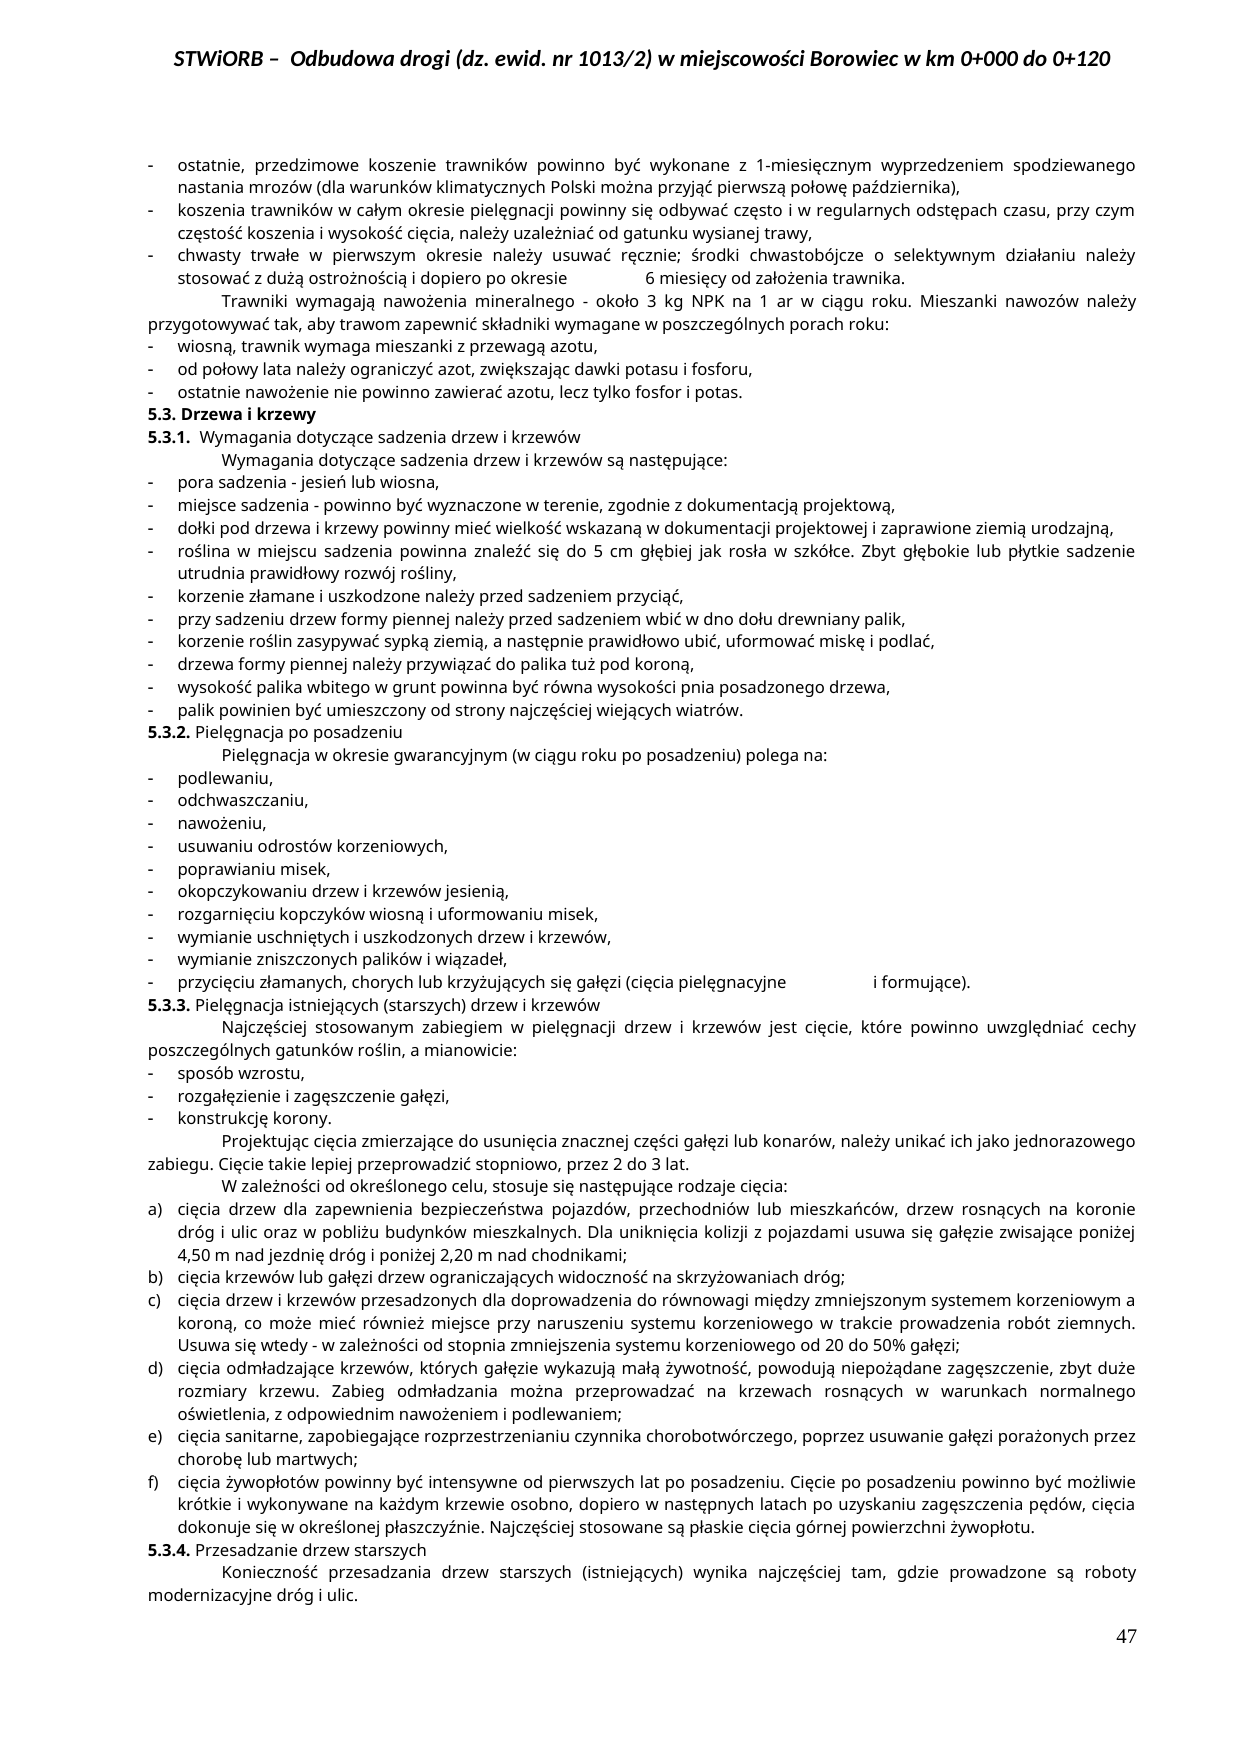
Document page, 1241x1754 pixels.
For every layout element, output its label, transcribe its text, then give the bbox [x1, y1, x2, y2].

text Trawniki wymagają nawożenia mineralnego - około NPK na 1 ar w ciągu roku. Mieszanki nawozów należy przygotowywać tak, aby trawom zapewnić składniki wymagane w poszczególnych porach roku: [148, 289, 1137, 335]
list korzenie złamane i uszkodzone należy przed sadzeniem przyciąć, [148, 584, 1137, 607]
text 5.3.2. Pielęgnacja po posadzeniu [148, 721, 1137, 743]
text 5.3. Drzewa i krzewy [148, 403, 1137, 426]
list przy sadzeniu drzew formy piennej należy przed sadzeniem wbić w dno dołu drewniany palik, [148, 607, 1137, 630]
list okopczykowaniu drzew i krzewów jesienią, [148, 880, 1137, 902]
text Projektując cięcia zmierzające do usunięcia znacznej części gałęzi lub konarów, należy unikać ich jako jednorazowego zabiegu. Cięcie takie lepiej przeprowadzić stopniowo, przez 2 do 3 lat. [148, 1129, 1137, 1175]
list cięcia żywopłotów powinny być intensywne od pierwszych lat po posadzeniu. Cięcie po posadzeniu powinno być możliwie krótkie i wykonywane na każdym krzewie osobno, dopiero w następnych latach po uzyskaniu zagęszczenia pędów, cięcia dokonuje się w określonej płaszczyźnie. Najczęściej stosowane są płaskie cięcia górnej powierzchni żywopłotu. [148, 1470, 1137, 1538]
list od połowy lata należy ograniczyć azot, zwiększając dawki potasu i fosforu, [148, 357, 1137, 380]
list chwasty trwałe w pierwszym okresie należy usuwać ręcznie; środki chwastobójcze o selektywnym działaniu należy stosować z dużą ostrożnością i dopiero po okresie 6 miesięcy od założenia trawnika. [148, 244, 1137, 289]
text Pielęgnacja w okresie gwarancyjnym (w ciągu roku po posadzeniu) polega na: [148, 743, 1137, 766]
list poprawianiu misek, [148, 857, 1137, 880]
list drzewa formy piennej należy przywiązać do palika tuż pod koroną, [148, 653, 1137, 675]
list cięcia sanitarne, zapobiegające rozprzestrzenianiu czynnika chorobotwórczego, poprzez usuwanie gałęzi porażonych przez chorobę lub martwych; [148, 1425, 1137, 1470]
list nawożeniu, [148, 812, 1137, 834]
list wysokość palika wbitego w grunt powinna być równa wysokości pnia posadzonego drzewa, [148, 675, 1137, 698]
text 5.3.1. Wymagania dotyczące sadzenia drzew i krzewów [148, 426, 1137, 448]
text Konieczność przesadzania drzew starszych (istniejących) wynika najczęściej tam, gdzie prowadzone są roboty modernizacyjne dróg i ulic. [148, 1561, 1137, 1606]
list usuwaniu odrostów korzeniowych, [148, 834, 1137, 857]
text 5.3.4. Przesadzanie drzew starszych [148, 1538, 1137, 1561]
list dołki pod drzewa i krzewy powinny mieć wielkość wskazaną w dokumentacji projektowej i zaprawione ziemią urodzajną, [148, 516, 1137, 539]
list odchwaszczaniu, [148, 789, 1137, 812]
list pora sadzenia - jesień lub wiosna, [148, 471, 1137, 494]
list cięcia drzew i krzewów przesadzonych dla doprowadzenia do równowagi między zmniejszonym systemem korzeniowym a koroną, co może mieć również miejsce przy naruszeniu systemu korzeniowego w trakcie prowadzenia robót ziemnych. Usuwa się wtedy - w zależności od stopnia zmniejszenia systemu korzeniowego od 20 do 50% gałęzi; [148, 1288, 1137, 1357]
list wymianie zniszczonych palików i wiązadeł, [148, 948, 1137, 971]
list sposób wzrostu, [148, 1061, 1137, 1084]
list ostatnie nawożenie nie powinno zawierać azotu, lecz tylko fosfor i potas. [148, 380, 1137, 403]
list wiosną, trawnik wymaga mieszanki z przewagą azotu, [148, 335, 1137, 357]
list rozgarnięciu kopczyków wiosną i uformowaniu misek, [148, 902, 1137, 925]
list rozgałęzienie i zagęszczenie gałęzi, [148, 1084, 1137, 1107]
list miejsce sadzenia - powinno być wyznaczone w terenie, zgodnie z dokumentacją projektową, [148, 494, 1137, 516]
text W zależności od określonego celu, stosuje się następujące rodzaje cięcia: [148, 1175, 1137, 1198]
list cięcia krzewów lub gałęzi drzew ograniczających widoczność na skrzyżowaniach dróg; [148, 1266, 1137, 1288]
text Najczęściej stosowanym zabiegiem w pielęgnacji drzew i krzewów jest cięcie, które powinno uwzględniać cechy poszczególnych gatunków roślin, a mianowicie: [148, 1016, 1137, 1061]
list cięcia odmładzające krzewów, których gałęzie wykazują małą żywotność, powodują niepożądane zagęszczenie, zbyt duże rozmiary krzewu. Zabieg odmładzania można przeprowadzać na krzewach rosnących w warunkach normalnego oświetlenia, z odpowiednim nawożeniem i podlewaniem; [148, 1357, 1137, 1425]
list przycięciu złamanych, chorych lub krzyżujących się gałęzi (cięcia pielęgnacyjne i formujące). [148, 971, 1137, 993]
list ostatnie, przedzimowe koszenie trawników powinno być wykonane z 1-miesięcznym wyprzedzeniem spodziewanego nastania mrozów (dla warunków klimatycznych Polski można przyjąć pierwszą połowę października), [148, 153, 1137, 198]
list podlewaniu, [148, 766, 1137, 789]
list konstrukcję korony. [148, 1107, 1137, 1129]
list cięcia drzew dla zapewnienia bezpieczeństwa pojazdów, przechodniów lub mieszkańców, drzew rosnących na koronie dróg i ulic oraz w pobliżu budynków mieszkalnych. Dla uniknięcia kolizji z pojazdami usuwa się gałęzie zwisające poniżej nad jezdnię dróg i poniżej nad chodnikami; [148, 1198, 1137, 1266]
list roślina w miejscu sadzenia powinna znaleźć się do głębiej jak rosła w szkółce. Zbyt głębokie lub płytkie sadzenie utrudnia prawidłowy rozwój rośliny, [148, 539, 1137, 584]
text 5.3.3. Pielęgnacja istniejących (starszych) drzew i krzewów [148, 993, 1137, 1016]
list palik powinien być umieszczony od strony najczęściej wiejących wiatrów. [148, 698, 1137, 721]
list wymianie uschniętych i uszkodzonych drzew i krzewów, [148, 925, 1137, 948]
list korzenie roślin zasypywać sypką ziemią, a następnie prawidłowo ubić, uformować miskę i podlać, [148, 630, 1137, 653]
text Wymagania dotyczące sadzenia drzew i krzewów są następujące: [148, 448, 1137, 471]
list koszenia trawników w całym okresie pielęgnacji powinny się odbywać często i w regularnych odstępach czasu, przy czym częstość koszenia i wysokość cięcia, należy uzależniać od gatunku wysianej trawy, [148, 198, 1137, 244]
